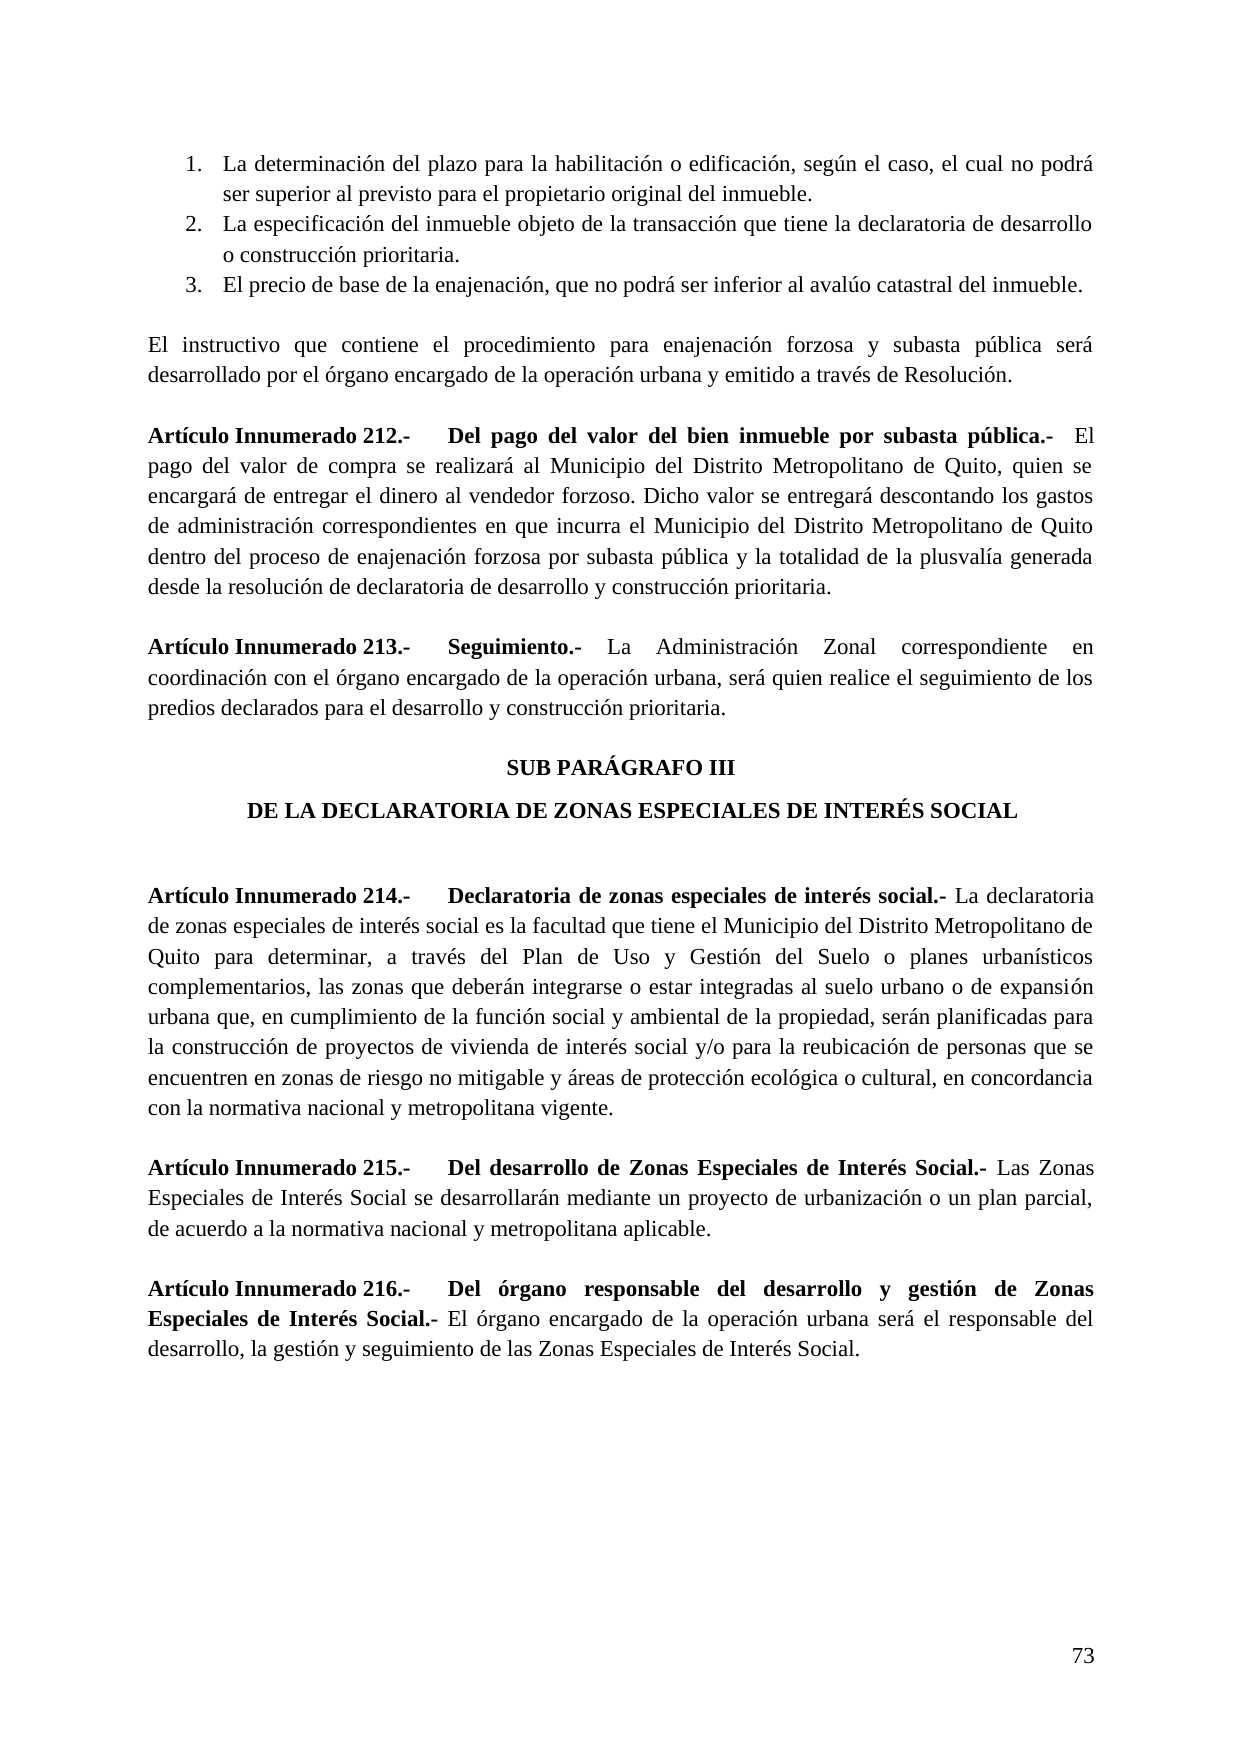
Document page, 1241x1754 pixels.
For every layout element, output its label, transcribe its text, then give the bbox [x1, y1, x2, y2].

list Declaratoria de zonas especiales de interés social.- La declaratoria de zonas especiales de interés social es la facultad que tiene el Municipio del Distrito Metropolitano de Quito para determinar, a través del Plan de Uso y Gestión del Suelo o planes urbanísticos complementarios, las zonas que deberán integrarse o estar integradas al suelo urbano o de expansión urbana que, en cumplimiento de la función social y ambiental de la propiedad, serán planificadas para la construcción de proyectos de vivienda de interés social y/o para la reubicación de personas que se encuentren en zonas de riesgo no mitigable y áreas de protección ecológica o cultural, en concordancia con la normativa nacional y metropolitana vigente. [148, 882, 1094, 1120]
list Seguimiento.- La Administración Zonal correspondiente en coordinación con el órgano encargado de la operación urbana, será quien realice el seguimiento de los predios declarados para el desarrollo y construcción prioritaria. [148, 633, 1094, 664]
list Del órgano responsable del desarrollo y gestión de Zonas Especiales de Interés Social.- El órgano encargado de la operación urbana será el responsable del desarrollo, la gestión y seguimiento de las Zonas Especiales de Interés Social. [148, 1275, 1094, 1362]
list Del desarrollo de Zonas Especiales de Interés Social.- Las Zonas Especiales de Interés Social se desarrollarán mediante un proyecto de urbanización o un plan parcial, de acuerdo a la normativa nacional y metropolitana aplicable. [148, 1154, 1094, 1241]
list La determinación del plazo para la habilitación o edificación, según el caso, el cual no podrá ser superior al previsto para el propietario original del inmueble. [185, 150, 1094, 207]
text SUB PARÁGRAFO III [148, 754, 1094, 781]
text DE LA DECLARATORIA DE ZONAS ESPECIALES DE INTERÉS SOCIAL [148, 797, 1094, 823]
list Seguimiento.- La Administración Zonal correspondiente en coordinación con el órgano encargado de la operación urbana, será quien realice el seguimiento de los predios declarados para el desarrollo y construcción prioritaria. [148, 690, 1094, 720]
list La especificación del inmueble objeto de la transacción que tiene la declaratoria de desarrollo o construcción prioritaria. [185, 210, 1094, 267]
list El precio de base de la enajenación, que no podrá ser inferior al avalúo catastral del inmueble. [185, 271, 1094, 297]
text El instructivo que contiene el procedimiento para enajenación forzosa y subasta pública será desarrollado por el órgano encargado de la operación urbana y emitido a través de Resolución. [148, 331, 1094, 388]
